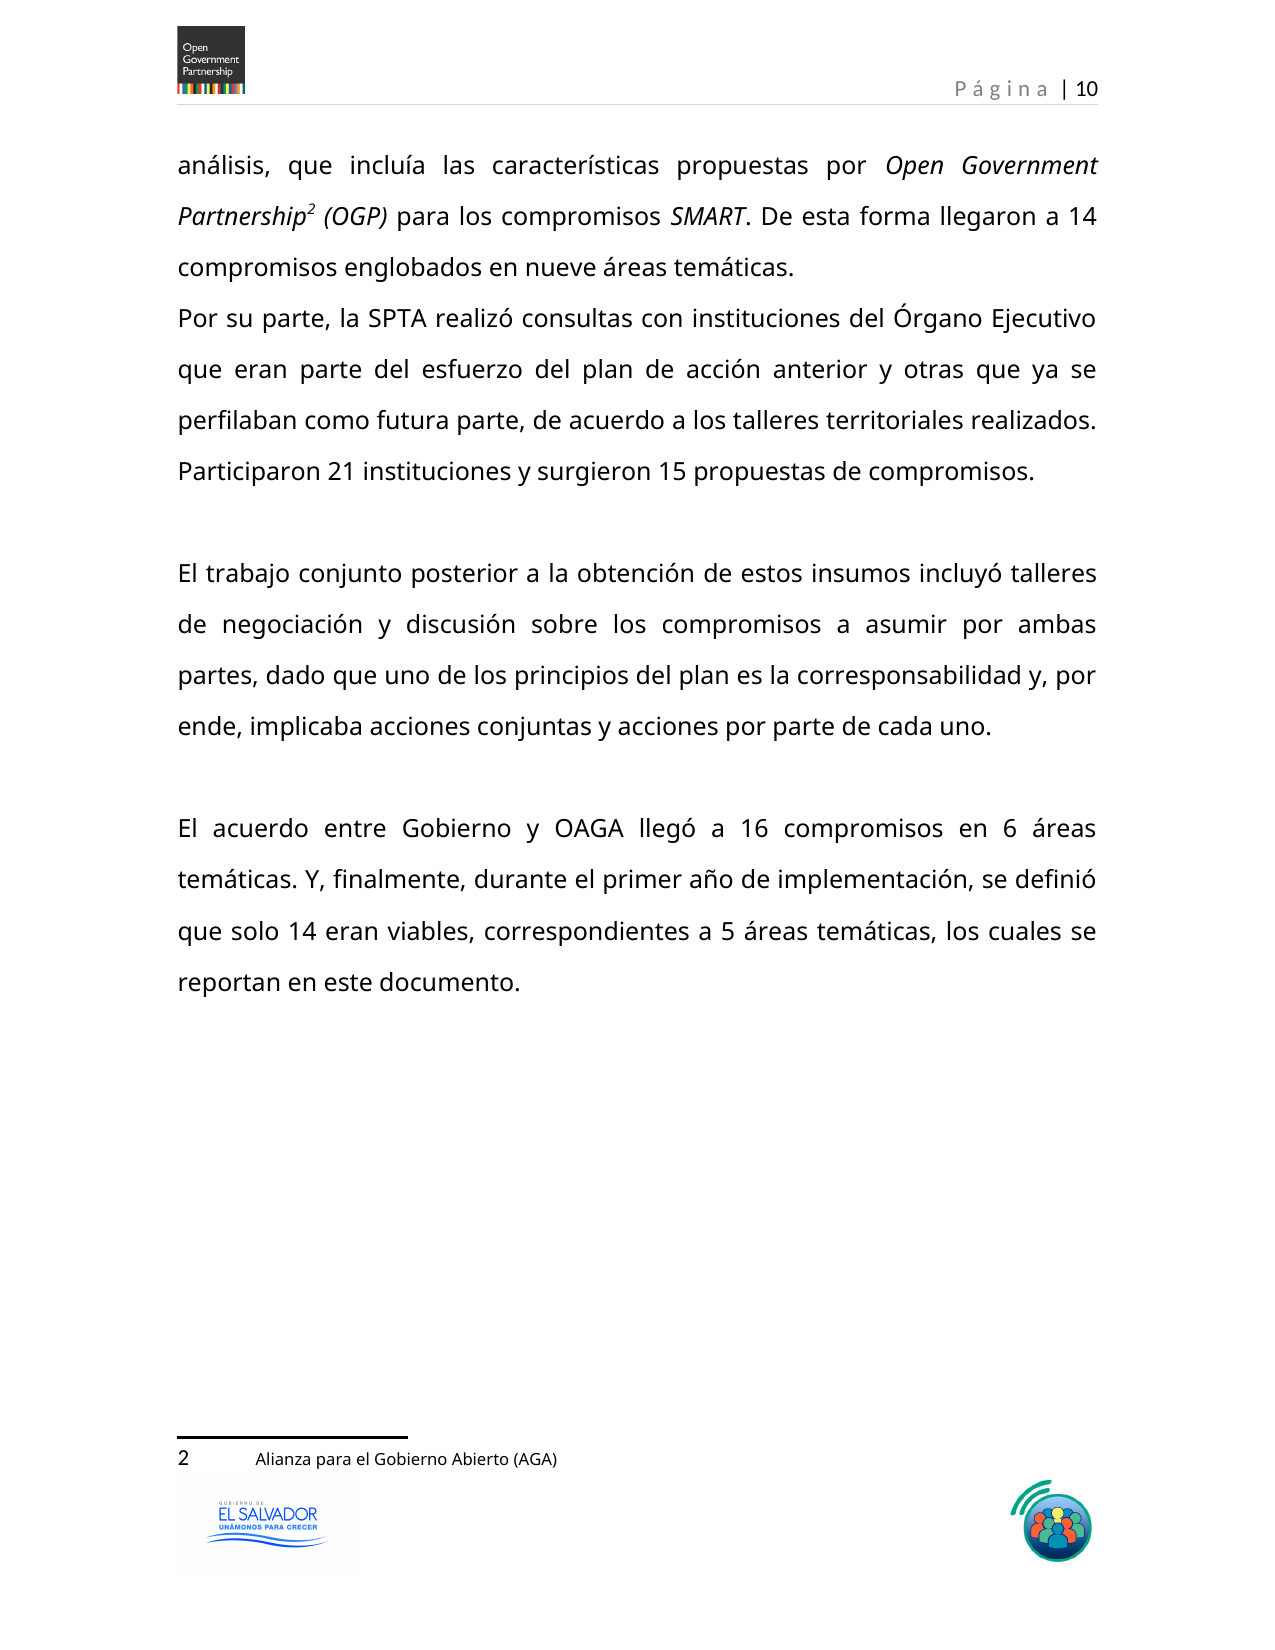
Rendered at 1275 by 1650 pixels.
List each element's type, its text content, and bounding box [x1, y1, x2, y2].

picture [1002, 1473, 1098, 1573]
text Por su parte, la SPTA realizó consultas con instituciones del Órgano Ejecutivo que eran parte del esfuerzo del plan de acción anterior y otras que ya se perfilaban como futura parte, de acuerdo a los talleres territoriales realizados. Participaron 21 instituciones y surgieron 15 propuestas de compromisos. [177, 301, 1098, 488]
picture [177, 1471, 359, 1577]
picture [177, 26, 245, 94]
text El acuerdo entre Gobierno y OAGA llegó a 16 compromisos en 6 áreas temáticas. Y, finalmente, durante el primer año de implementación, se definió que solo 14 eran viables, correspondientes a 5 áreas temáticas, los cuales se reportan en este documento. [177, 811, 1098, 998]
text El trabajo conjunto posterior a la obtención de estos insumos incluyó talleres de negociación y discusión sobre los compromisos a asumir por ambas partes, dado que uno de los principios del plan es la corresponsabilidad y, por ende, implicaba acciones conjuntas y acciones por parte de cada uno. [177, 556, 1098, 743]
